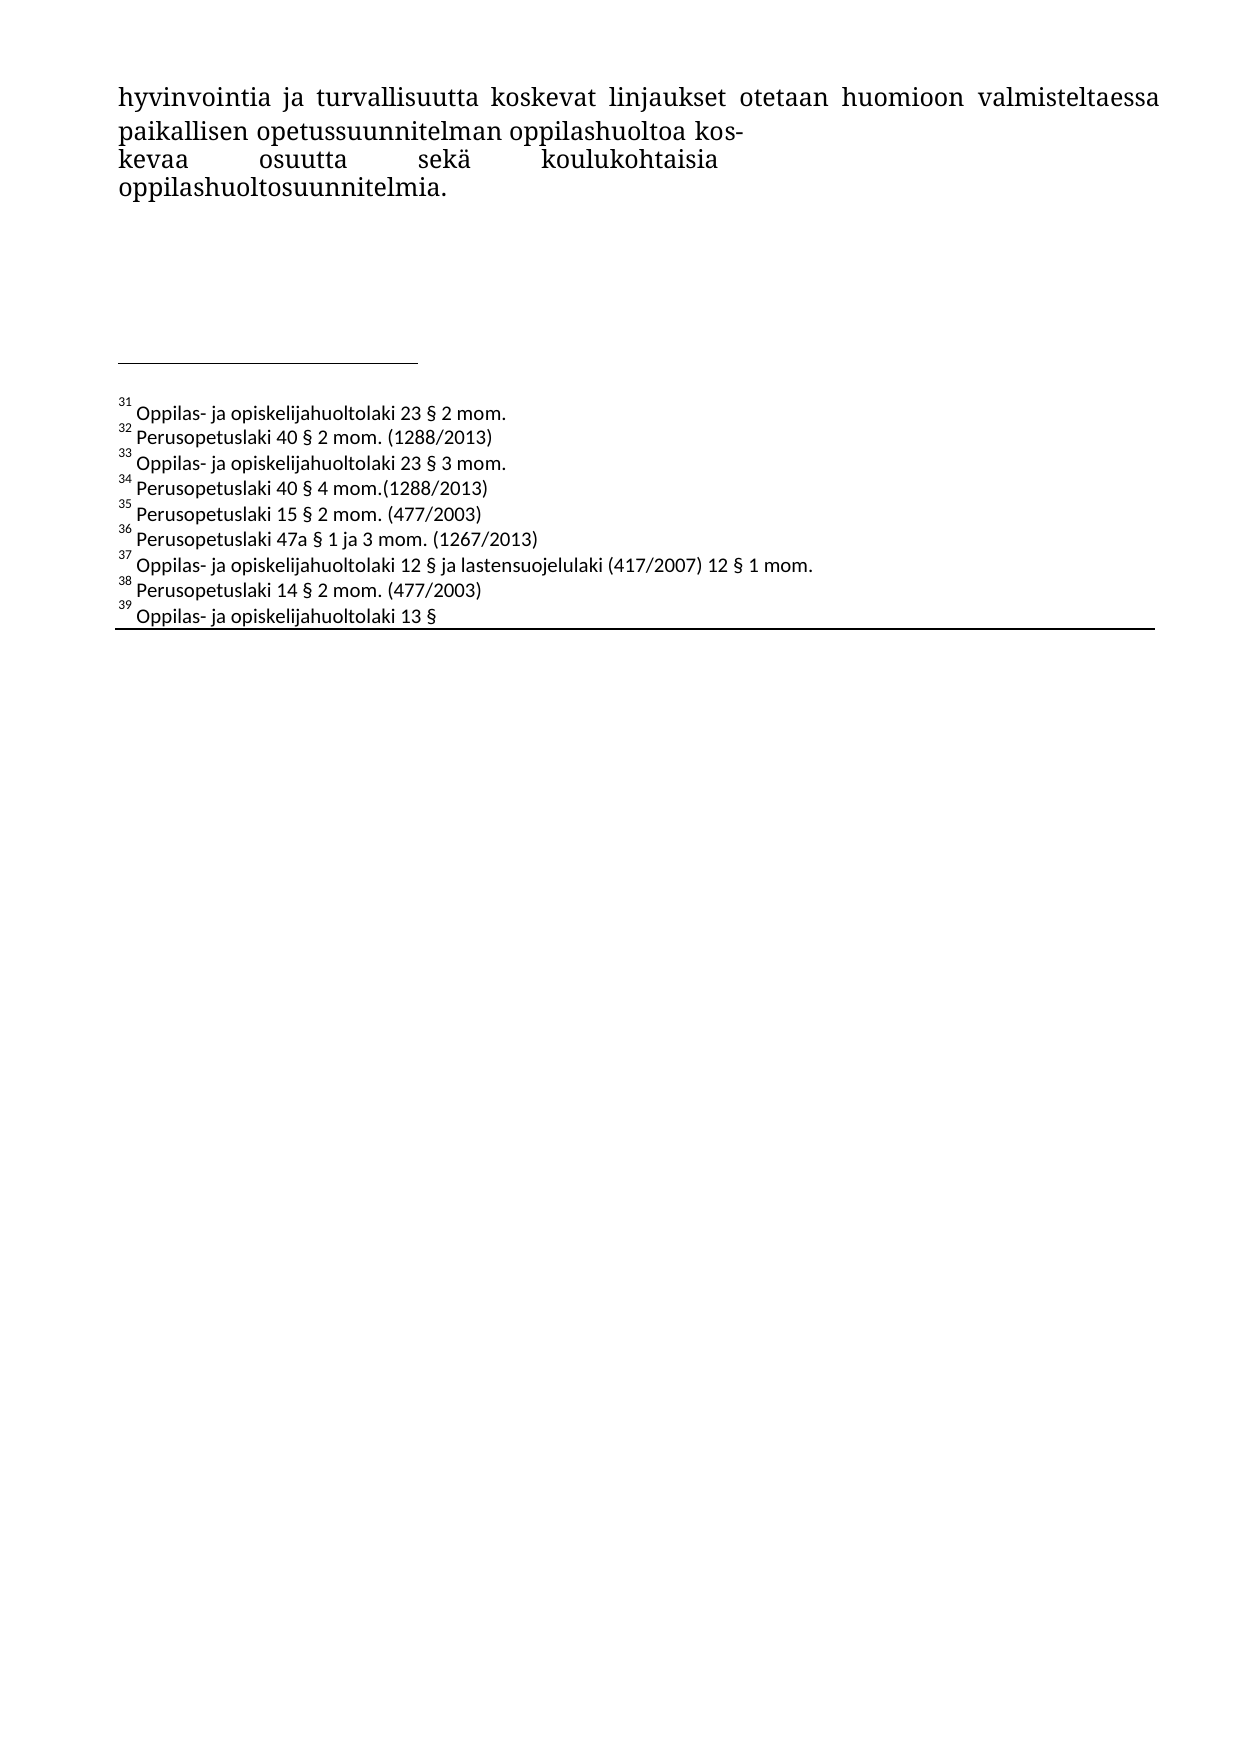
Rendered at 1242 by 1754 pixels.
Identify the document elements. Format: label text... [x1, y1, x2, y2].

text 33 Oppilas- ja opiskelijahuoltolaki 23 § 3 mom. [118, 450, 1167, 475]
text 34 Perusopetuslaki 40 § 4 mom.(1288/2013) [118, 475, 1167, 501]
text 37 Oppilas- ja opiskelijahuoltolaki 12 § ja lastensuojelulaki (417/2007) 12 § 1 mom. [118, 552, 1167, 577]
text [118, 79, 1159, 147]
text 38 Perusopetuslaki 14 § 2 mom. (477/2003) [118, 577, 1167, 603]
text 36 Perusopetuslaki 47a § 1 ja 3 mom. (1267/2013) [118, 526, 1167, 552]
text kevaa osuutta sekä koulukohtaisia oppilashuoltosuunnitelmia. [118, 147, 719, 202]
text 32 Perusopetuslaki 40 § 2 mom. (1288/2013) [118, 424, 1167, 450]
text 35 Perusopetuslaki 15 § 2 mom. (477/2003) [118, 501, 1167, 526]
text 31 Oppilas- ja opiskelijahuoltolaki 23 § 2 mom. [118, 396, 1167, 424]
text 39 Oppilas- ja opiskelijahuoltolaki 13 § [118, 603, 1167, 628]
